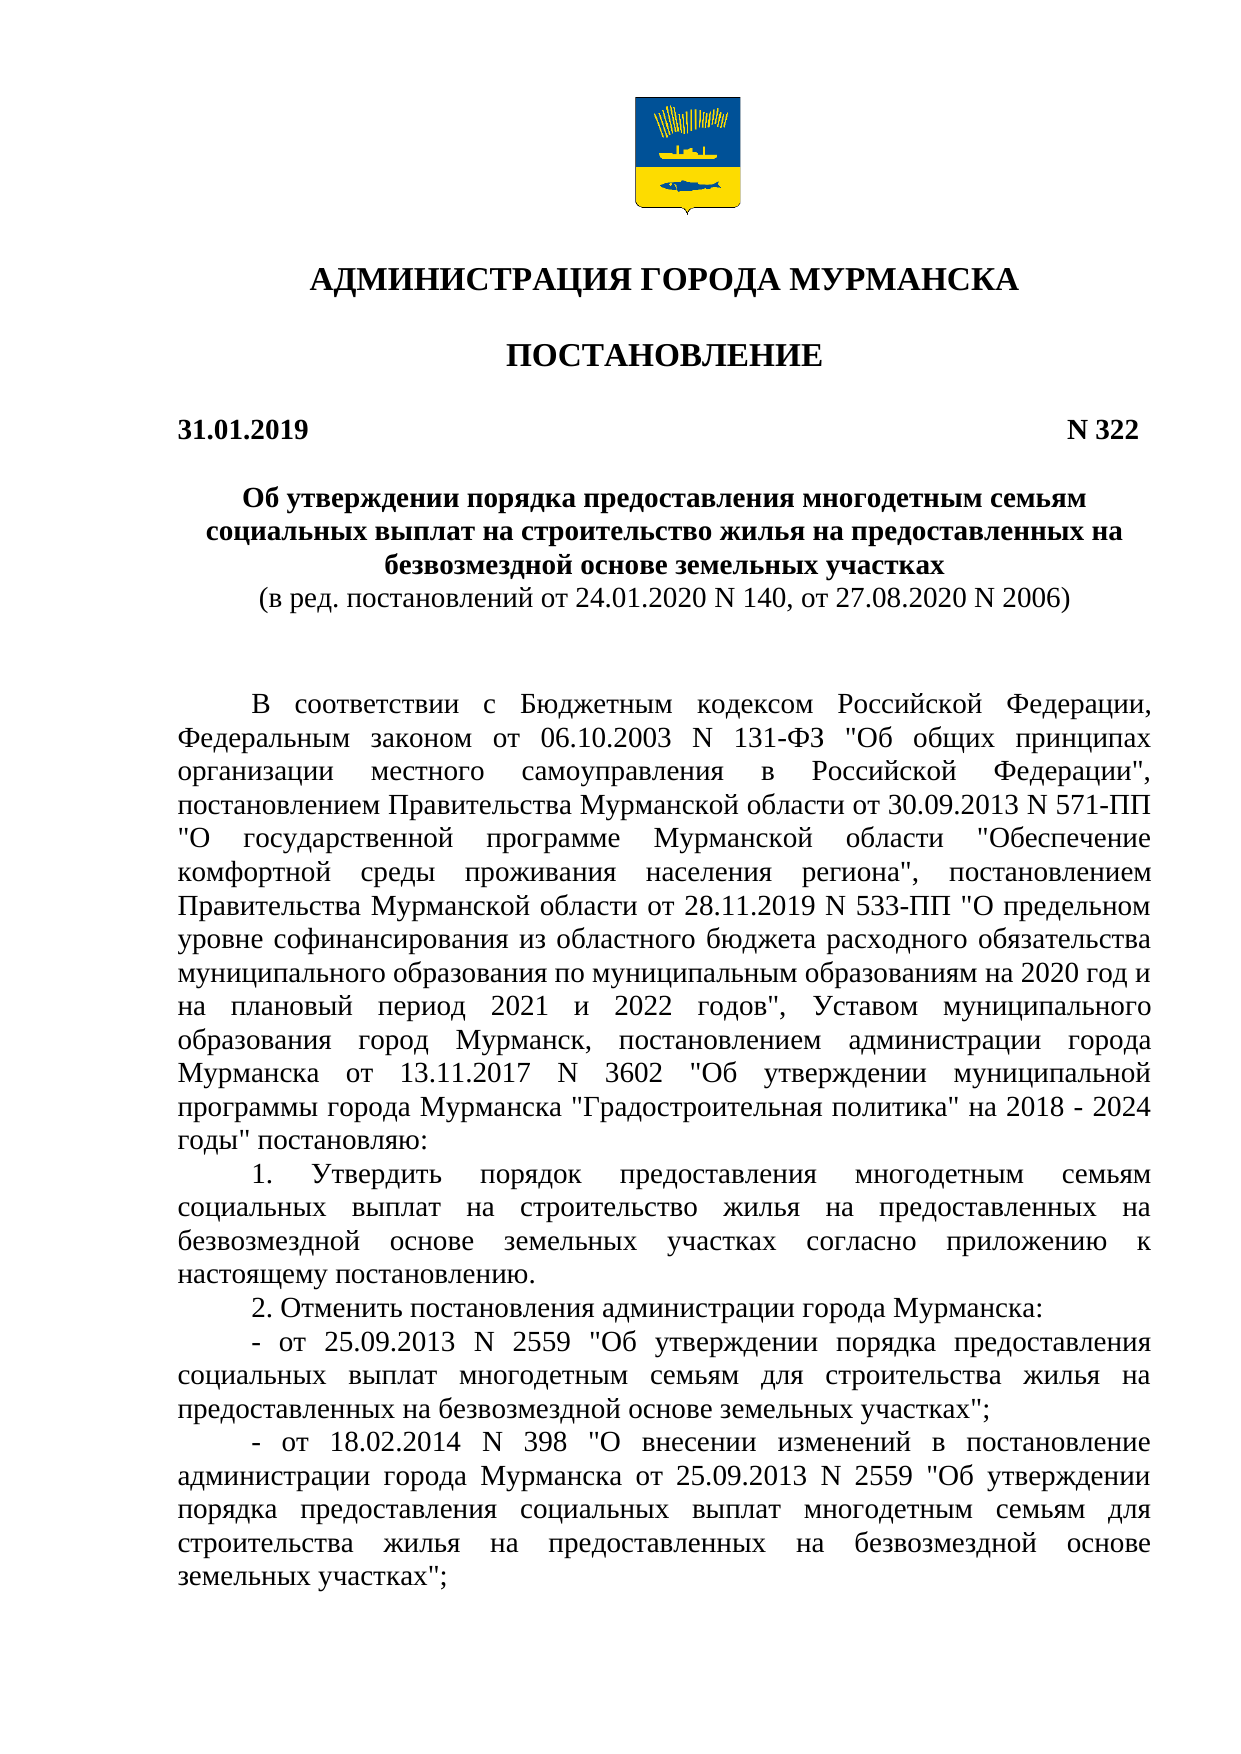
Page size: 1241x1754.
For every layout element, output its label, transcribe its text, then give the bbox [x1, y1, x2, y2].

picture [635, 97, 741, 215]
text - от 25.09.2013 N 2559 "Об утверждении порядка предоставления социальных выплат многодетным семьям для строительства жилья на предоставленных на безвозмездной основе земельных участках"; [177, 1324, 1152, 1424]
text - от 18.02.2014 N 398 "О внесении изменений в постановление администрации города Мурманска от 25.09.2013 N 2559 "Об утверждении порядка предоставления социальных выплат многодетным семьям для строительства жилья на предоставленных на безвозмездной основе земельных участках"; [177, 1424, 1152, 1592]
text Об утверждении порядка предоставления многодетным семьям социальных выплат на строительство жилья на предоставленных на безвозмездной основе земельных участках [177, 480, 1152, 580]
text (в ред. постановлений от 24.01.2020 N 140, от 27.08.2020 N 2006) [177, 581, 1152, 614]
text 2. Отменить постановления администрации города Мурманска: [177, 1290, 1152, 1324]
text АДМИНИСТРАЦИЯ ГОРОДА МУРМАНСКА [177, 259, 1152, 297]
text ПОСТАНОВЛЕНИЕ [177, 336, 1152, 374]
text В соответствии с Бюджетным кодексом Российской Федерации, Федеральным законом от 06.10.2003 N 131-ФЗ "Об общих принципах организации местного самоуправления в Российской Федерации", постановлением Правительства Мурманской области от 30.09.2013 N 571-ПП "О государственной программе Мурманской области "Обеспечение комфортной среды проживания населения региона", постановлением Правительства Мурманской области от 28.11.2019 N 533-ПП "О предельном уровне софинансирования из областного бюджета расходного обязательства муниципального образования по муниципальным образованиям на 2020 год и на плановый период 2021 и 2022 годов", Уставом муниципального образования город Мурманск, постановлением администрации города Мурманска от 13.11.2017 N 3602 "Об утверждении муниципальной программы города Мурманска "Градостроительная политика" на 2018 - 2024 годы" постановляю: [177, 686, 1152, 1156]
text 1. Утвердить порядок предоставления многодетным семьям социальных выплат на строительство жилья на предоставленных на безвозмездной основе земельных участках согласно приложению к настоящему постановлению. [177, 1156, 1152, 1290]
text 31.01.2019 N 322 [177, 412, 1152, 446]
